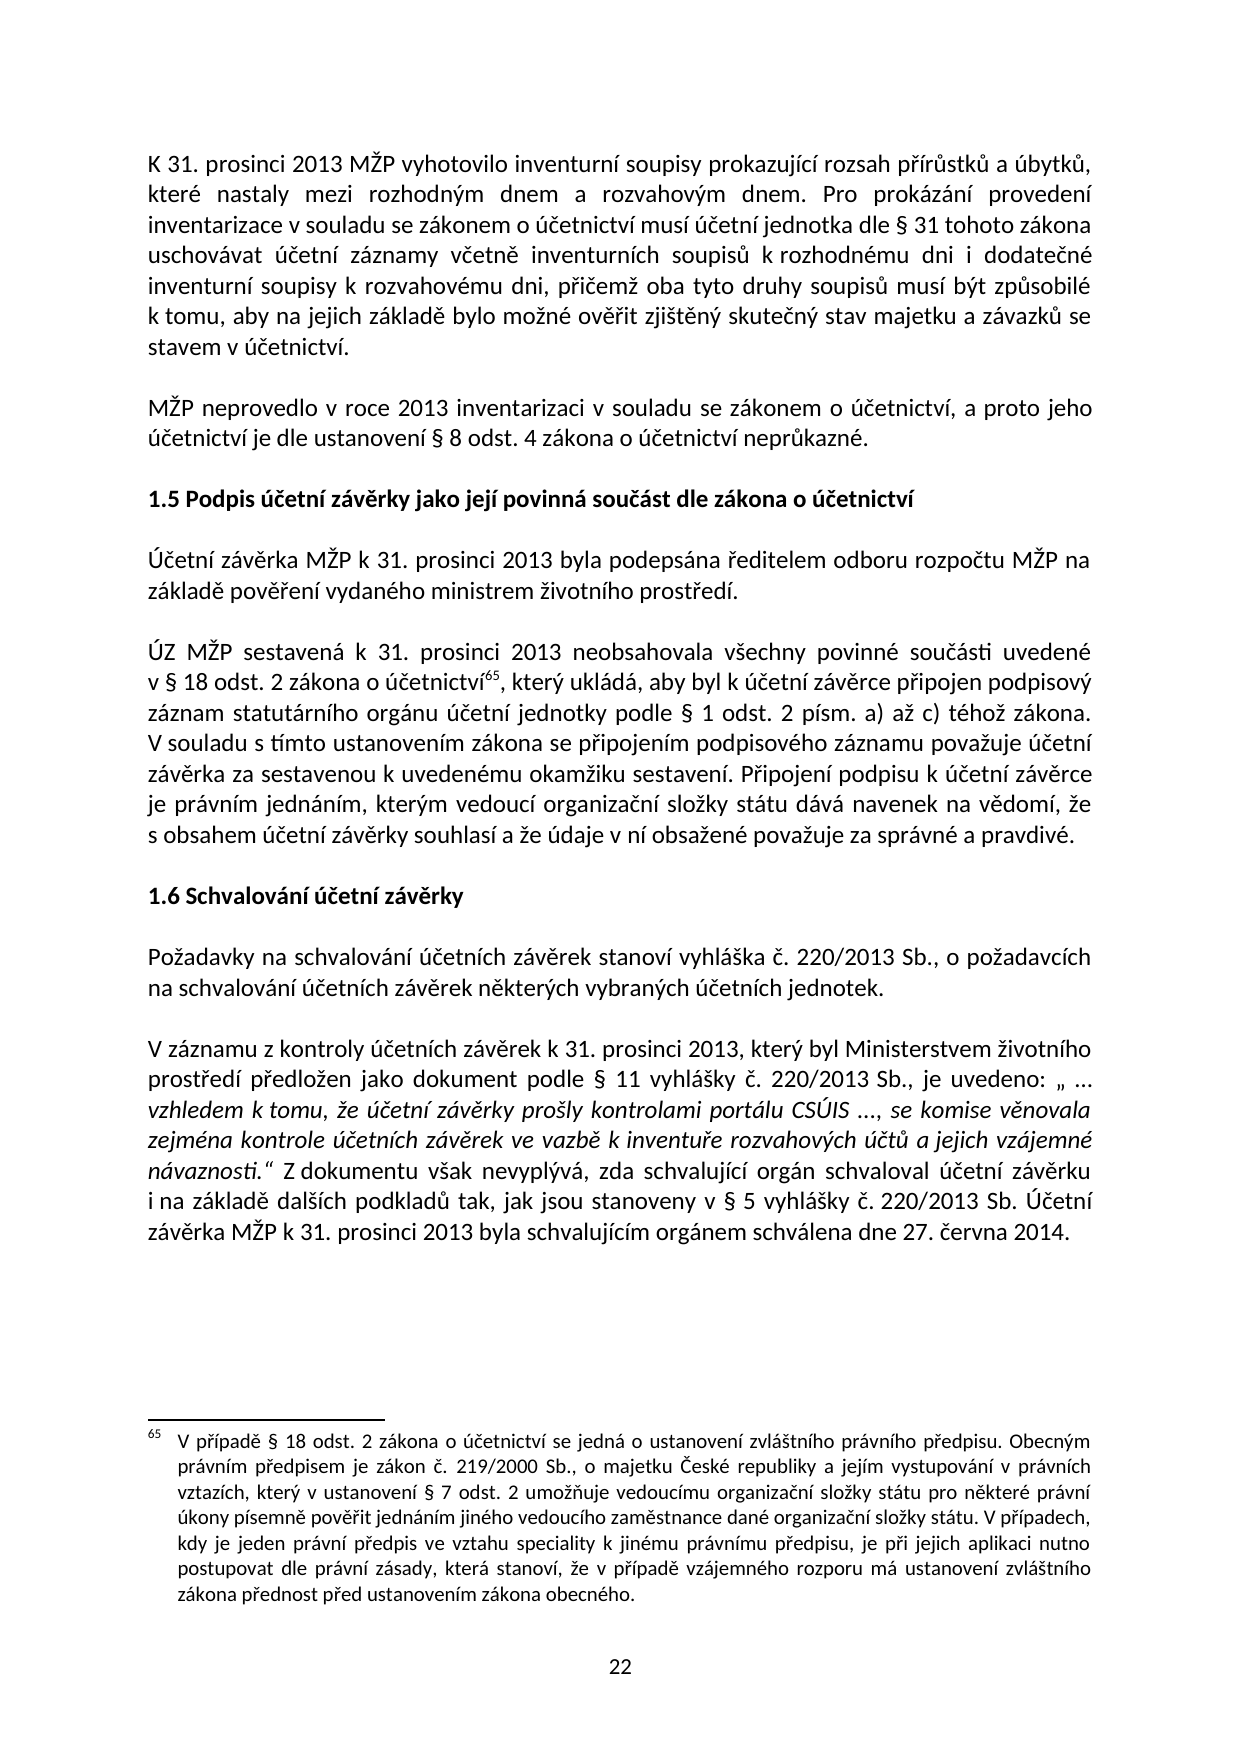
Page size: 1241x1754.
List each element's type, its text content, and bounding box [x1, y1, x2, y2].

text K 31. prosinci 2013 MŽP vyhotovilo inventurní soupisy prokazující rozsah přírůstků a úbytků, které nastaly mezi rozhodným dnem a rozvahovým dnem. Pro prokázání provedení inventarizace v souladu se zákonem o účetnictví musí účetní jednotka dle § 31 tohoto zákona uschovávat účetní záznamy včetně inventurních soupisů k rozhodnému dni i dodatečné inventurní soupisy k rozvahovému dni, přičemž oba tyto druhy soupisů musí být způsobilé k tomu, aby na jejich základě bylo možné ověřit zjištěný skutečný stav majetku a závazků se stavem v účetnictví. [148, 148, 1092, 361]
text ÚZ MŽP sestavená k 31. prosinci 2013 neobsahovala všechny povinné součásti uvedené v § 18 odst. 2 zákona o účetnictví, který ukládá, aby byl k účetní závěrce připojen podpisový záznam statutárního orgánu účetní jednotky podle § 1 odst. 2 písm. a) až c) téhož zákona. V souladu s tímto ustanovením zákona se připojením podpisového záznamu považuje účetní závěrka za sestavenou k uvedenému okamžiku sestavení. Připojení podpisu k účetní závěrce je právním jednáním, kterým vedoucí organizační složky státu dává navenek na vědomí, že s obsahem účetní závěrky souhlasí a že údaje v ní obsažené považuje za správné a pravdivé. [148, 636, 1092, 850]
text Požadavky na schvalování účetních závěrek stanoví vyhláška č. 220/2013 Sb., o požadavcích na schvalování účetních závěrek některých vybraných účetních jednotek. [148, 941, 1092, 1002]
text MŽP neprovedlo v roce 2013 inventarizaci v souladu se zákonem o účetnictví, a proto jeho účetnictví je dle ustanovení § 8 odst. 4 zákona o účetnictví neprůkazné. [148, 392, 1092, 453]
text V záznamu z kontroly účetních závěrek k 31. prosinci 2013, který byl Ministerstvem životního prostředí předložen jako dokument podle § 11 vyhlášky č. 220/2013 Sb., je uvedeno: „ … vzhledem k tomu, že účetní závěrky prošly kontrolami portálu CSÚIS ..., se komise věnovala zejména kontrole účetních závěrek ve vazbě k inventuře rozvahových účtů a jejich vzájemné návaznosti.“ Z dokumentu však nevyplývá, zda schvalující orgán schvaloval účetní závěrku i na základě dalších podkladů tak, jak jsou stanoveny v § 5 vyhlášky č. 220/2013 Sb. Účetní závěrka MŽP k 31. prosinci 2013 byla schvalujícím orgánem schválena dne 27. června 2014. [148, 1033, 1092, 1246]
text 1.6 Schvalování účetní závěrky [148, 880, 1092, 911]
text Účetní závěrka MŽP k 31. prosinci 2013 byla podepsána ředitelem odboru rozpočtu MŽP na základě pověření vydaného ministrem životního prostředí. [148, 544, 1092, 606]
text 1.5 Podpis účetní závěrky jako její povinná součást dle zákona o účetnictví [148, 483, 1092, 514]
